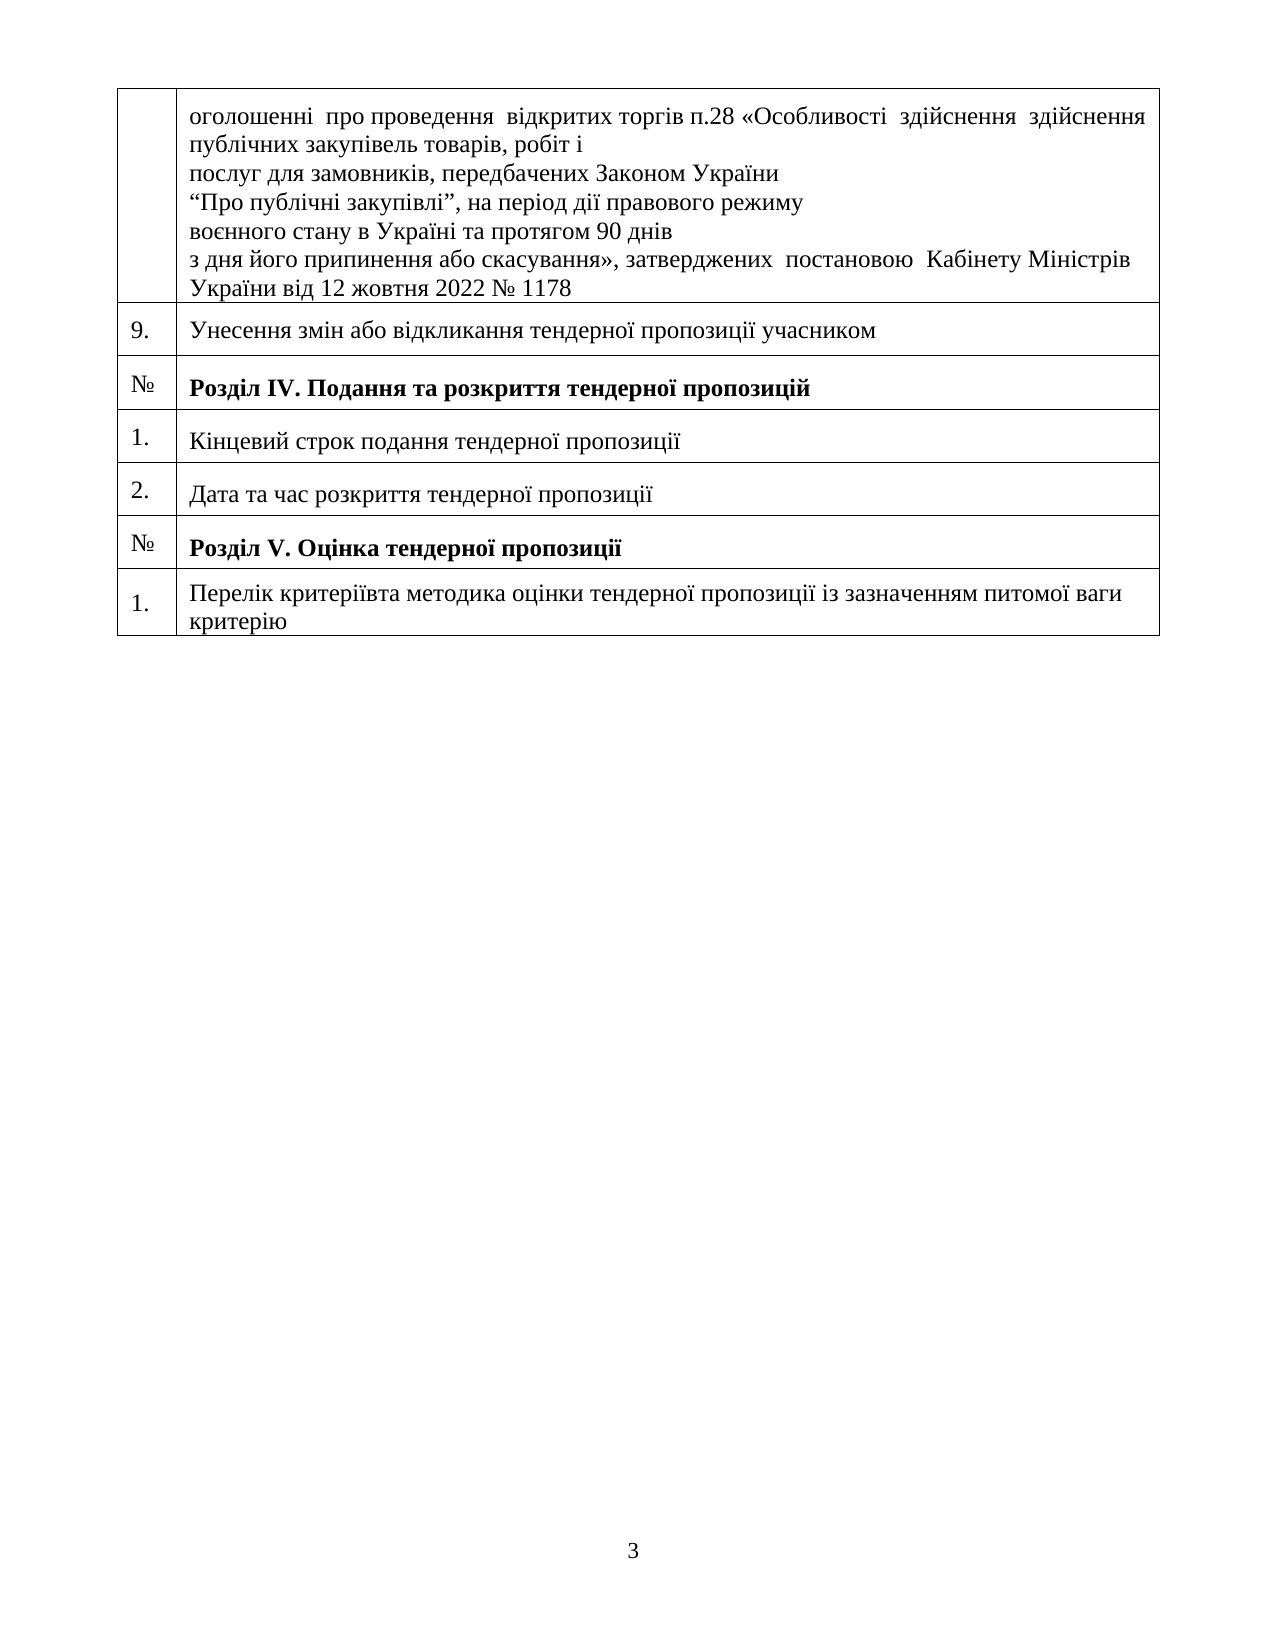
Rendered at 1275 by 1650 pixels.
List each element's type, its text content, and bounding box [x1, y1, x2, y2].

table_cell 1. [118, 569, 176, 635]
table_cell 8. [118, 89, 176, 302]
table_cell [177, 89, 1159, 302]
table_cell Дата та час розкриття тендерної пропозиції [177, 463, 1159, 515]
table_cell Розділ V. Оцінка тендерної пропозиції [177, 516, 1159, 568]
table_cell Перелік критеріївта методика оцінки тендерної пропозиції із зазначенням питомої ваги критерію [177, 569, 1159, 635]
table_cell № [118, 516, 176, 568]
table_cell № [118, 356, 176, 408]
table_cell 1. [118, 410, 176, 462]
table_cell Розділ IV. Подання та розкриття тендерної пропозицій [177, 356, 1159, 408]
table_cell 2. [118, 463, 176, 515]
table_cell 9. [118, 303, 176, 355]
table_cell Унесення змін або відкликання тендерної пропозиції учасником [177, 303, 1159, 355]
table_cell Кінцевий строк подання тендерної пропозиції [177, 410, 1159, 462]
